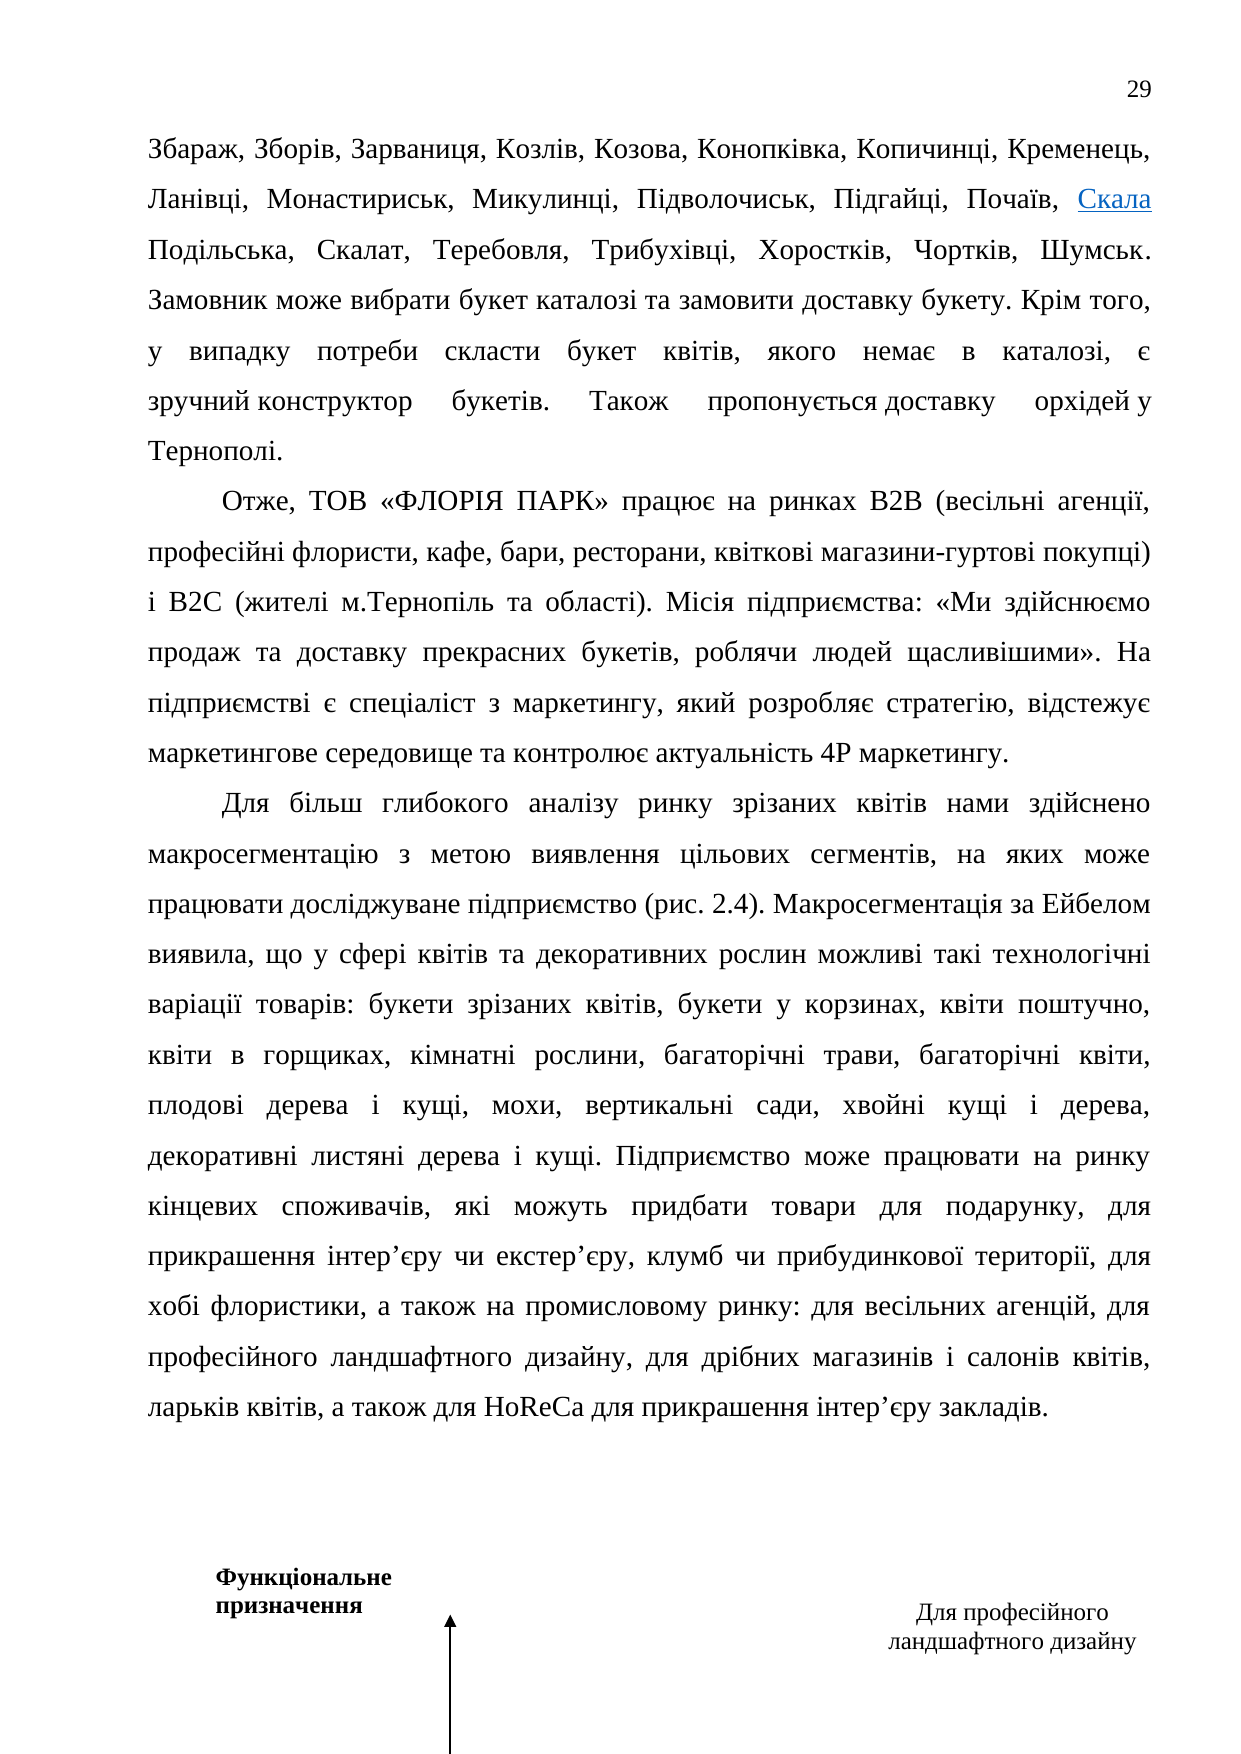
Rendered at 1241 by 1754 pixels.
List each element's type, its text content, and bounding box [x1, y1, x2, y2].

text Отже, ТОВ «ФЛОРІЯ ПАРК» працює на ринках B2B (весільні агенції, професійні флористи, кафе, бари, ресторани, квіткові магазини-гуртові покупці) і B2C (жителі м.Тернопіль та області). Місія підприємства: «Ми здійснюємо продаж та доставку прекрасних букетів, роблячи людей щасливішими». На підприємстві є спеціаліст з маркетингу, який розробляє стратегію, відстежує маркетингове середовище та контролює актуальність 4P маркетингу. [148, 483, 1152, 769]
text Для більш глибокого аналізу ринку зрізаних квітів нами здійснено макросегментацію з метою виявлення цільових сегментів, на яких може працювати досліджуване підприємство (рис. 2.4). Макросегментація за Ейбелом виявила, що у сфері квітів та декоративних рослин можливі такі технологічні варіації товарів: букети зрізаних квітів, букети у корзинах, квіти поштучно, квіти в горщиках, кімнатні рослини, багаторічні трави, багаторічні квіти, плодові дерева і кущі, мохи, вертикальні сади, хвойні кущі і дерева, декоративні листяні дерева і кущі. Підприємство може працювати на ринку кінцевих споживачів, які можуть придбати товари для подарунку, для прикрашення інтер’єру чи екстер’єру, клумб чи прибудинкової території, для хобі флористики, а також на промисловому ринку: для весільних агенцій, для професійного ландшафтного дизайну, для дрібних магазинів і салонів квітів, ларьків квітів, а також для HoReCa для прикрашення інтер’єру закладів. [148, 785, 1152, 1423]
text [148, 131, 1152, 467]
